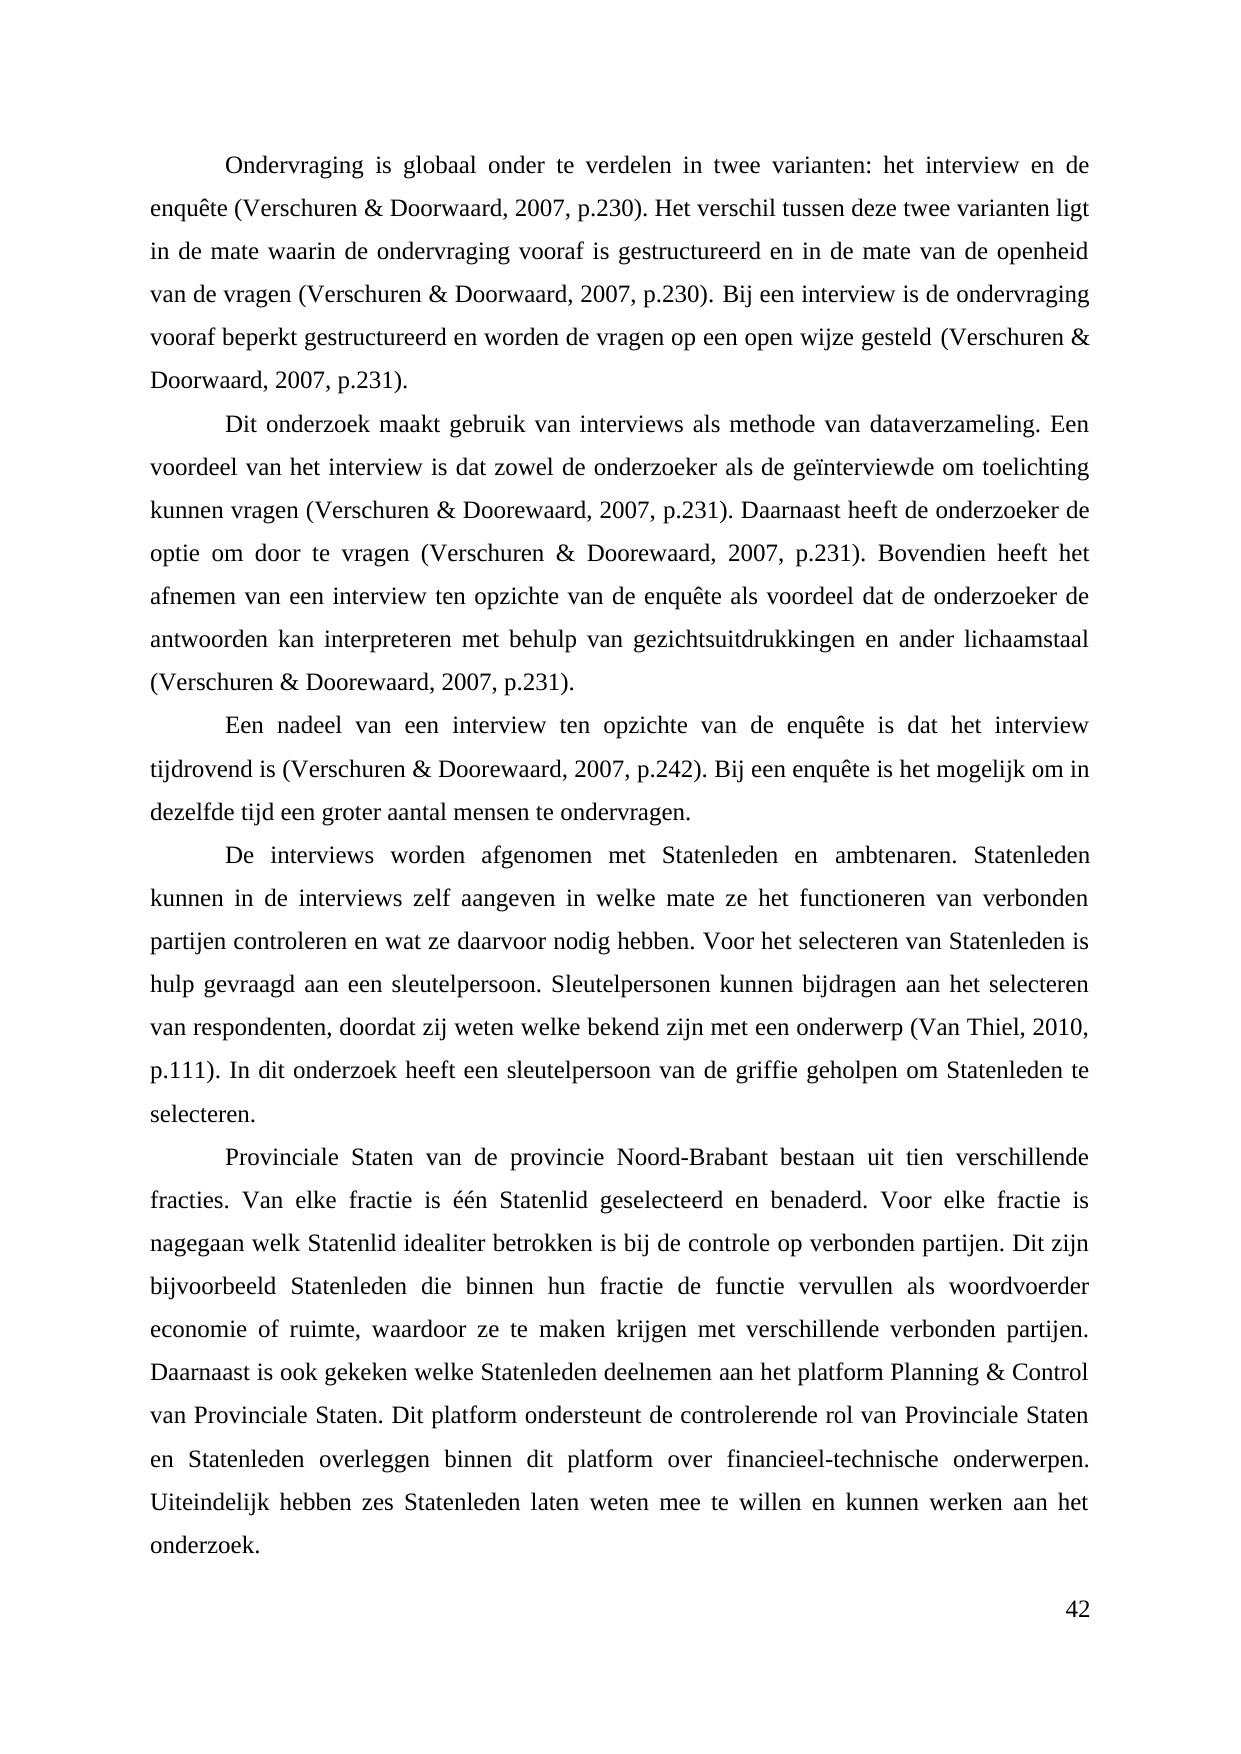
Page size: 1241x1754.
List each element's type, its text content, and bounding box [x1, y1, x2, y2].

text De interviews worden afgenomen met Statenleden en ambtenaren. Statenleden kunnen in de interviews zelf aangeven in welke mate ze het functioneren van verbonden partijen controleren en wat ze daarvoor nodig hebben. Voor het selecteren van Statenleden is hulp gevraagd aan een sleutelpersoon. Sleutelpersonen kunnen bijdragen aan het selecteren van respondenten, doordat zij weten welke bekend zijn met een onderwerp (Van Thiel, 2010, p.111). In dit onderzoek heeft een sleutelpersoon van de griffie geholpen om Statenleden te selecteren. [150, 840, 1090, 1127]
text Ondervraging is globaal onder te verdelen in twee varianten: het interview en de enquête (Verschuren & Doorwaard, 2007, p.230). Het verschil tussen deze twee varianten ligt in de mate waarin de ondervraging vooraf is gestructureerd en in de mate van de openheid van de vragen (Verschuren & Doorwaard, 2007, p.230). Bij een interview is de ondervraging vooraf beperkt gestructureerd en worden de vragen op een open wijze gesteld (Verschuren & Doorwaard, 2007, p.231). [150, 150, 1090, 394]
text Dit onderzoek maakt gebruik van interviews als methode van dataverzameling. Een voordeel van het interview is dat zowel de onderzoeker als de geïnterviewde om toelichting kunnen vragen (Verschuren & Doorewaard, 2007, p.231). Daarnaast heeft de onderzoeker de optie om door te vragen (Verschuren & Doorewaard, 2007, p.231). Bovendien heeft het afnemen van een interview ten opzichte van de enquête als voordeel dat de onderzoeker de antwoorden kan interpreteren met behulp van gezichtsuitdrukkingen en ander lichaamstaal (Verschuren & Doorewaard, 2007, p.231). [150, 409, 1090, 696]
text Een nadeel van een interview ten opzichte van de enquête is dat het interview tijdrovend is (Verschuren & Doorewaard, 2007, p.242). Bij een enquête is het mogelijk om in dezelfde tijd een groter aantal mensen te ondervragen. [150, 711, 1090, 826]
text Provinciale Staten van de provincie Noord-Brabant bestaan uit tien verschillende fracties. Van elke fractie is één Statenlid geselecteerd en benaderd. Voor elke fractie is nagegaan welk Statenlid idealiter betrokken is bij de controle op verbonden partijen. Dit zijn bijvoorbeeld Statenleden die binnen hun fractie de functie vervullen als woordvoerder economie of ruimte, waardoor ze te maken krijgen met verschillende verbonden partijen. Daarnaast is ook gekeken welke Statenleden deelnemen aan het platform Planning & Control van Provinciale Staten. Dit platform ondersteunt de controlerende rol van Provinciale Staten en Statenleden overleggen binnen dit platform over financieel-technische onderwerpen. Uiteindelijk hebben zes Statenleden laten weten mee te willen en kunnen werken aan het onderzoek. [150, 1142, 1090, 1559]
